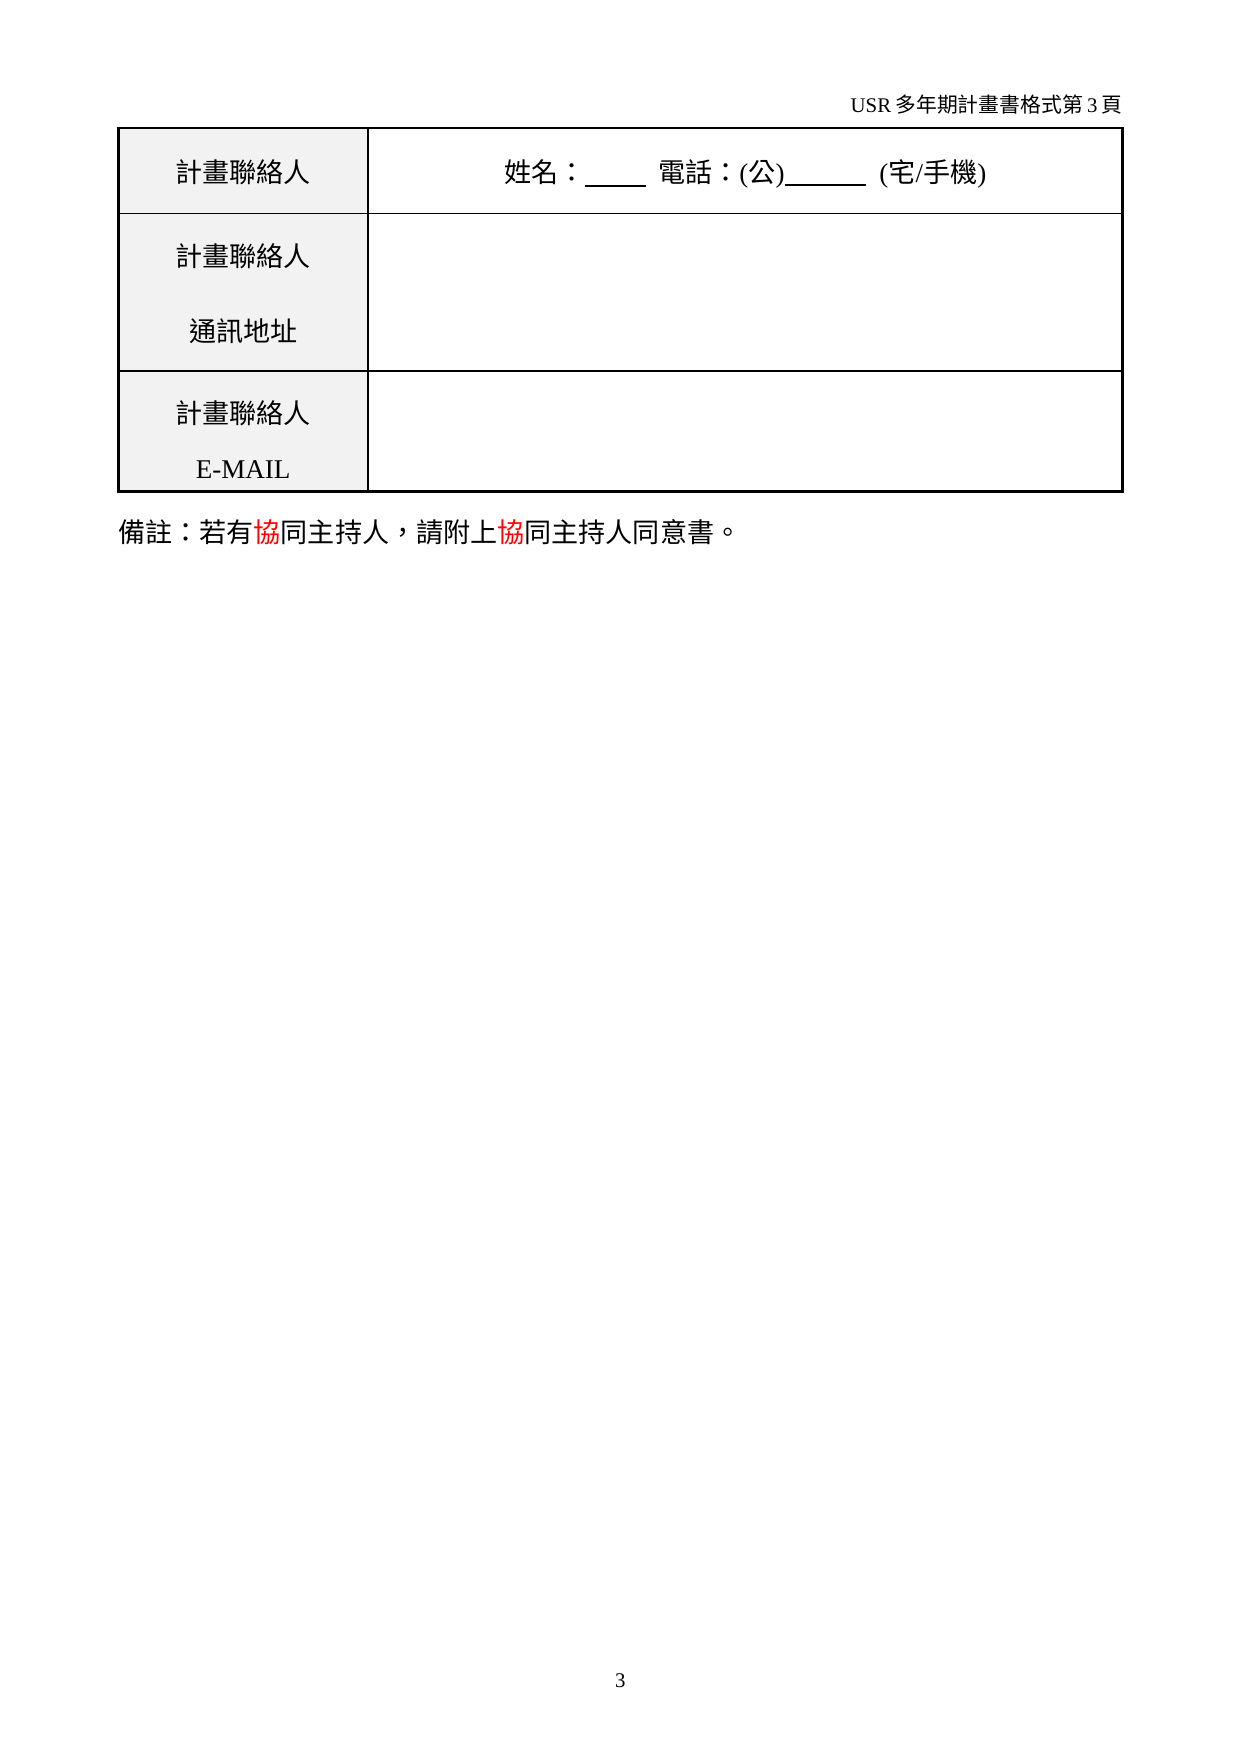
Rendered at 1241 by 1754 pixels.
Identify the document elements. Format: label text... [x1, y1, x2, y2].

table_cell 計畫聯絡人 通訊地址 [120, 214, 367, 370]
text 備註：若有協同主持人，請附上協同主持人同意書。 [118, 493, 1122, 568]
table_cell 計畫聯絡人 E-MAIL [120, 372, 367, 490]
table_cell 計畫聯絡人 [120, 129, 367, 213]
table_cell [369, 372, 1121, 490]
table_cell [369, 214, 1121, 370]
table_cell 姓名： 電話：(公) (宅/手機) [369, 129, 1121, 213]
